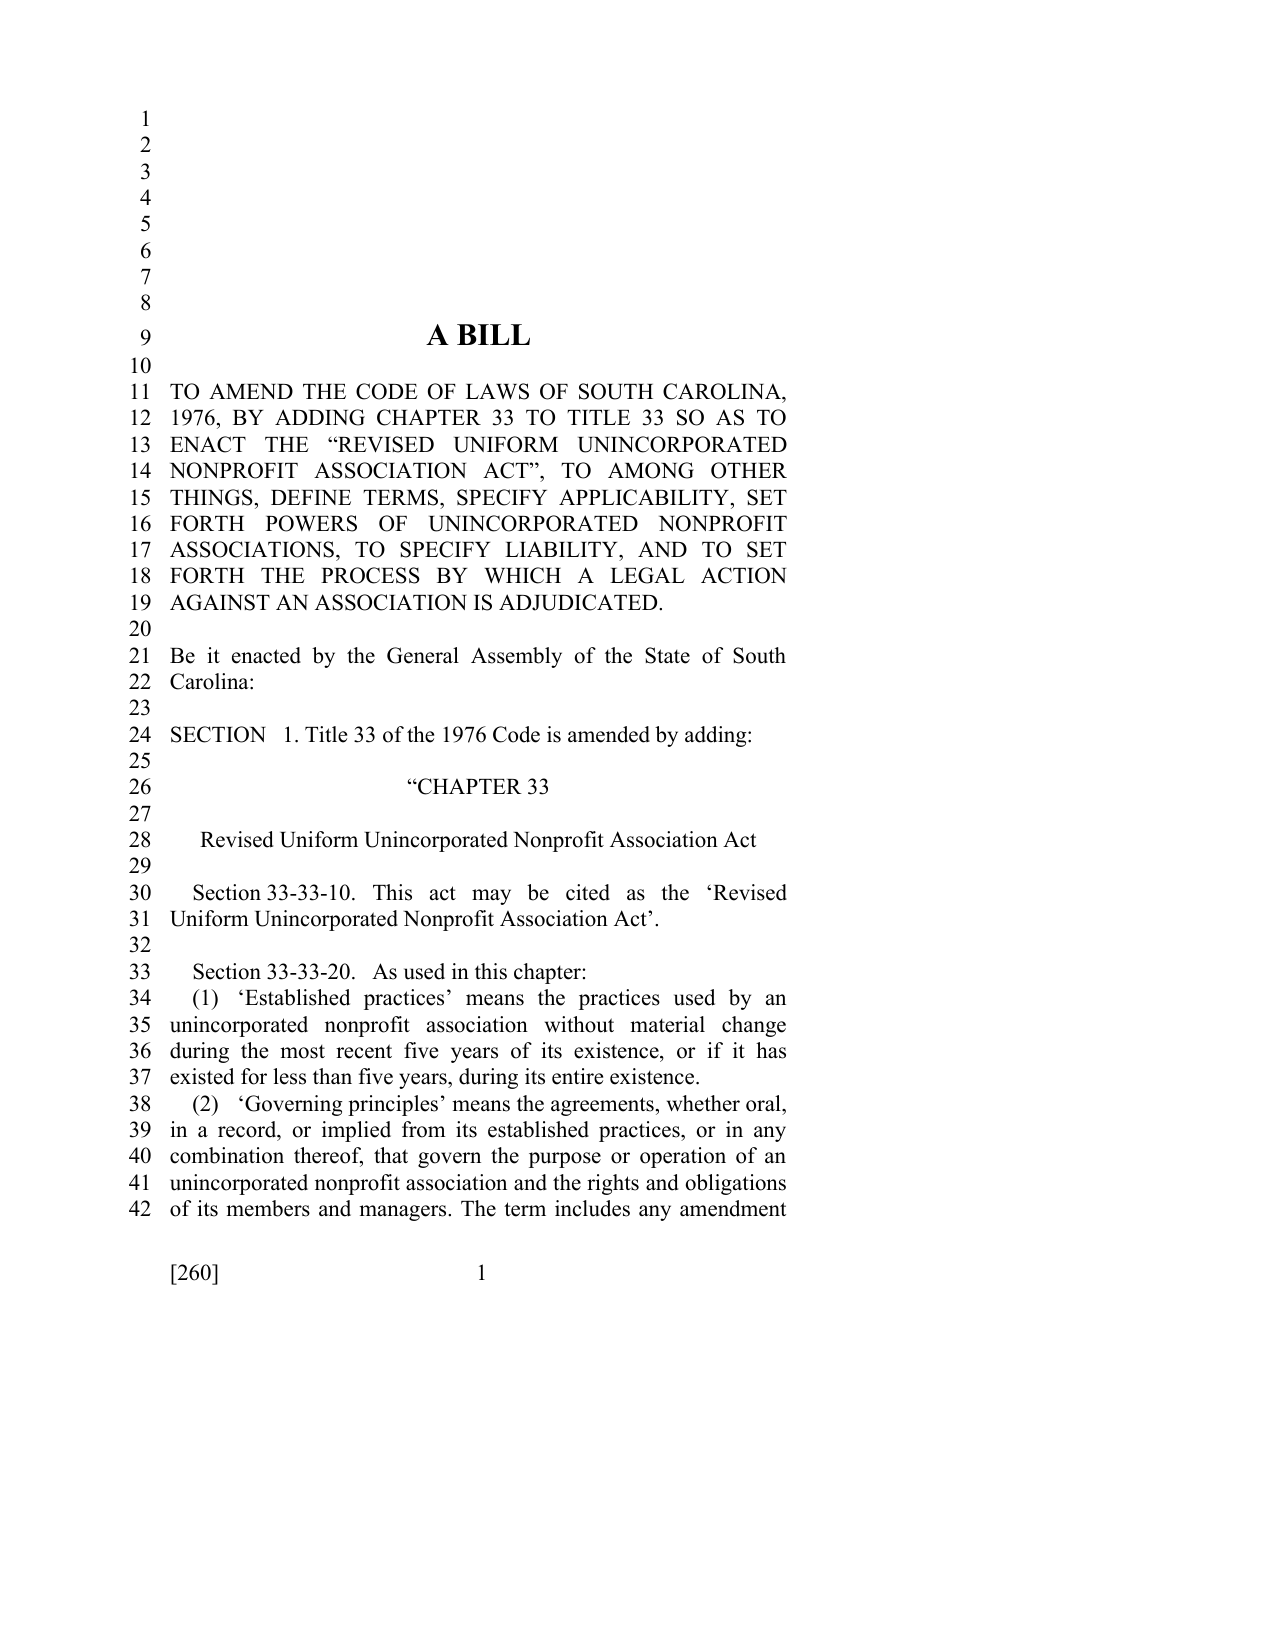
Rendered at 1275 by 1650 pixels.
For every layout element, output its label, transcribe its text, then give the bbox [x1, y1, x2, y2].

text A BILL [169, 316, 787, 352]
text (1) ‘Established practices’ means the practices used by an unincorporated nonprofit association without material change during the most recent five years of its existence, or if it has existed for less than five years, during its entire existence. [169, 984, 787, 1090]
text “CHAPTER 33 [169, 773, 787, 800]
text TO AMEND THE CODE OF LAWS OF SOUTH CAROLINA, 1976, BY ADDING CHAPTER 33 TO TITLE 33 SO AS TO ENACT THE “REVISED UNIFORM UNINCORPORATED NONPROFIT ASSOCIATION ACT”, TO AMONG OTHER THINGS, DEFINE TERMS, SPECIFY APPLICABILITY, SET FORTH POWERS OF UNINCORPORATED NONPROFIT ASSOCIATIONS, TO SPECIFY LIABILITY, AND TO SET FORTH THE PROCESS BY WHICH A LEGAL ACTION AGAINST AN ASSOCIATION IS ADJUDICATED. [169, 378, 787, 615]
text Section 33-33-20. As used in this chapter: [169, 958, 787, 984]
text Section 33-33-10. This act may be cited as the ‘Revised Uniform Unincorporated Nonprofit Association Act’. [169, 879, 787, 932]
text Be it enacted by the General Assembly of the State of South Carolina: [169, 642, 787, 694]
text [169, 1090, 787, 1221]
text SECTION 1. Title 33 of the 1976 Code is amended by adding: [169, 721, 787, 747]
text Revised Uniform Unincorporated Nonprofit Association Act [169, 826, 787, 852]
